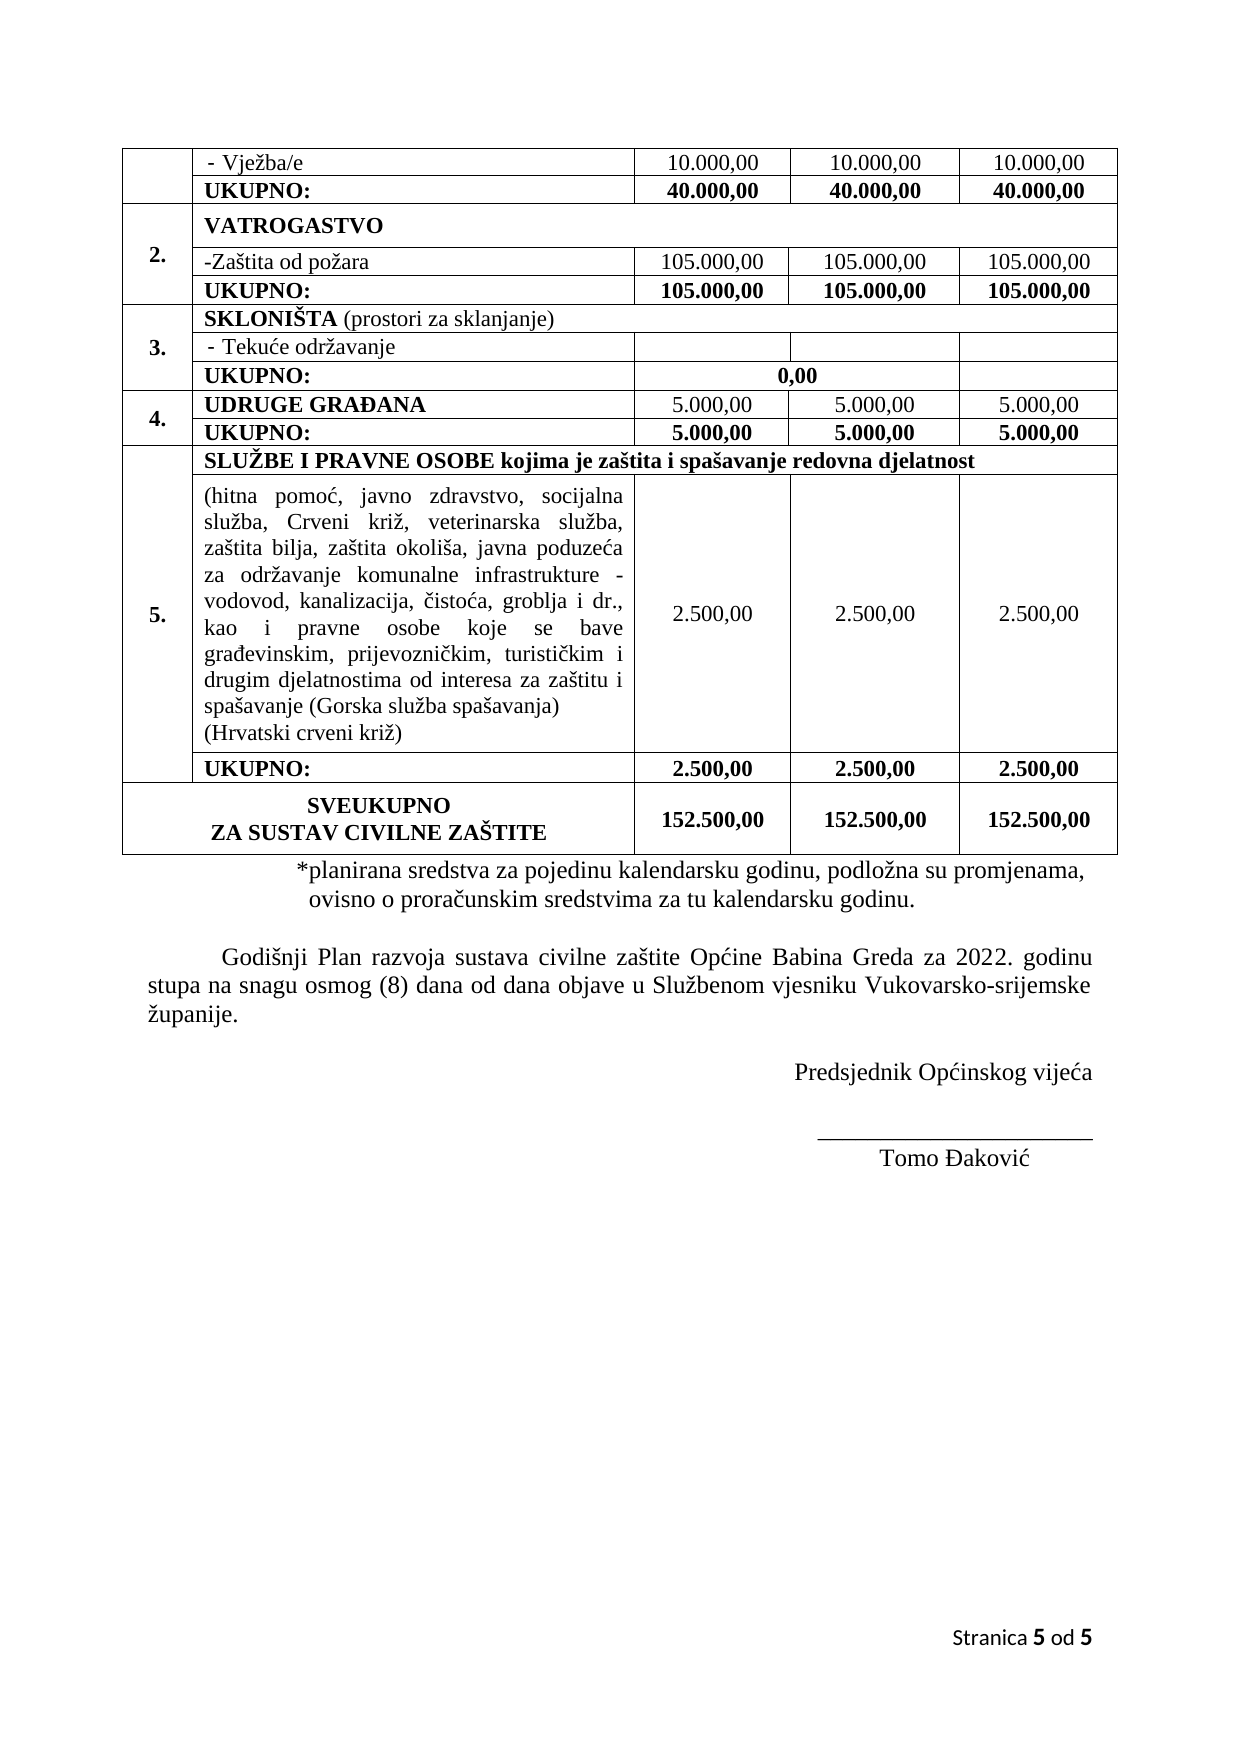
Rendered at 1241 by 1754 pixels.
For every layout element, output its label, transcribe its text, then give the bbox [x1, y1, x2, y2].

table_cell 105.000,00 [789, 276, 959, 304]
table_cell -Zaštita od požara [193, 248, 634, 275]
table_cell 5.000,00 [960, 419, 1117, 445]
table_cell 105.000,00 [960, 248, 1117, 275]
table_cell 2.500,00 [960, 475, 1117, 752]
table_cell 10.000,00 [960, 149, 1117, 175]
table_cell 2.500,00 [960, 753, 1117, 782]
table_cell 5.000,00 [635, 419, 788, 445]
table_cell [960, 333, 1117, 361]
table_cell 40.000,00 [791, 176, 959, 203]
table_cell 40.000,00 [635, 176, 790, 203]
table_cell 0,00 [635, 362, 959, 390]
table_cell 5. [123, 446, 192, 782]
table_cell 152.500,00 [791, 783, 959, 854]
table_cell 3. [123, 305, 192, 390]
list *planirana sredstva za pojedinu kalendarsku godinu, podložna su promjenama, [296, 855, 1092, 884]
table_cell 10.000,00 [635, 149, 790, 175]
table_cell SKLONIŠTA (prostori za sklanjanje) [193, 305, 1117, 332]
table_cell UDRUGE GRAĐANA [193, 391, 634, 418]
table_cell 105.000,00 [635, 248, 788, 275]
table_cell 2.500,00 [791, 475, 959, 752]
table_cell 5.000,00 [960, 391, 1117, 418]
table_cell 10.000,00 [791, 149, 959, 175]
table_cell [960, 362, 1117, 390]
table_cell [635, 333, 790, 361]
table_cell 5.000,00 [635, 391, 788, 418]
table_cell 152.500,00 [960, 783, 1117, 854]
table_cell 2.500,00 [635, 475, 790, 752]
table_cell 5.000,00 [789, 391, 959, 418]
table_cell VATROGASTVO [193, 204, 1117, 247]
table_cell 40.000,00 [960, 176, 1117, 203]
text Tomo Đaković [148, 1143, 1092, 1172]
list ovisno o proračunskim sredstvima za tu kalendarsku godinu. [296, 884, 1092, 913]
table_cell Vježba/e [193, 149, 634, 175]
table_cell SLUŽBE I PRAVNE OSOBE kojima je zaštita i spašavanje redovna djelatnost [193, 446, 1117, 474]
table_cell 2.500,00 [635, 753, 790, 782]
table_cell 105.000,00 [635, 276, 788, 304]
table_cell Tekuće održavanje [193, 333, 634, 361]
table_cell 105.000,00 [789, 248, 959, 275]
table_cell 5.000,00 [789, 419, 959, 445]
table_cell UKUPNO: [193, 176, 634, 203]
table_cell (hitna pomoć, javno zdravstvo, socijalna služba, Crveni križ, veterinarska služba, zaštita bilja, zaštita okoliša, javna poduzeća za održavanje komunalne infrastrukture - vodovod, kanalizacija, čistoća, groblja i dr., kao i pravne osobe koje se bave građevinskim, prijevozničkim, turističkim i drugim djelatnostima od interesa za zaštitu i spašavanje (Gorska služba spašavanja) (Hrvatski crveni križ) [193, 475, 634, 752]
text Predsjednik Općinskog vijeća [148, 1057, 1092, 1085]
table_cell 2.500,00 [791, 753, 959, 782]
table_cell 105.000,00 [960, 276, 1117, 304]
table_cell UKUPNO: [193, 362, 634, 390]
text Godišnji Plan razvoja sustava civilne zaštite Općine Babina Greda za 2022. godinu stupa na snagu osmog (8) dana od dana objave u Službenom vjesniku Vukovarsko-srijemske županije. [148, 942, 1092, 1028]
table_cell UKUPNO: [193, 753, 634, 782]
table_cell 4. [123, 391, 192, 445]
table_cell 2. [123, 204, 192, 304]
text ______________________ [148, 1114, 1092, 1143]
table_cell [791, 333, 959, 361]
table_cell SVEUKUPNO ZA SUSTAV CIVILNE ZAŠTITE [123, 783, 634, 854]
table_cell UKUPNO: [193, 419, 634, 445]
table_cell UKUPNO: [193, 276, 634, 304]
table_cell 152.500,00 [635, 783, 790, 854]
